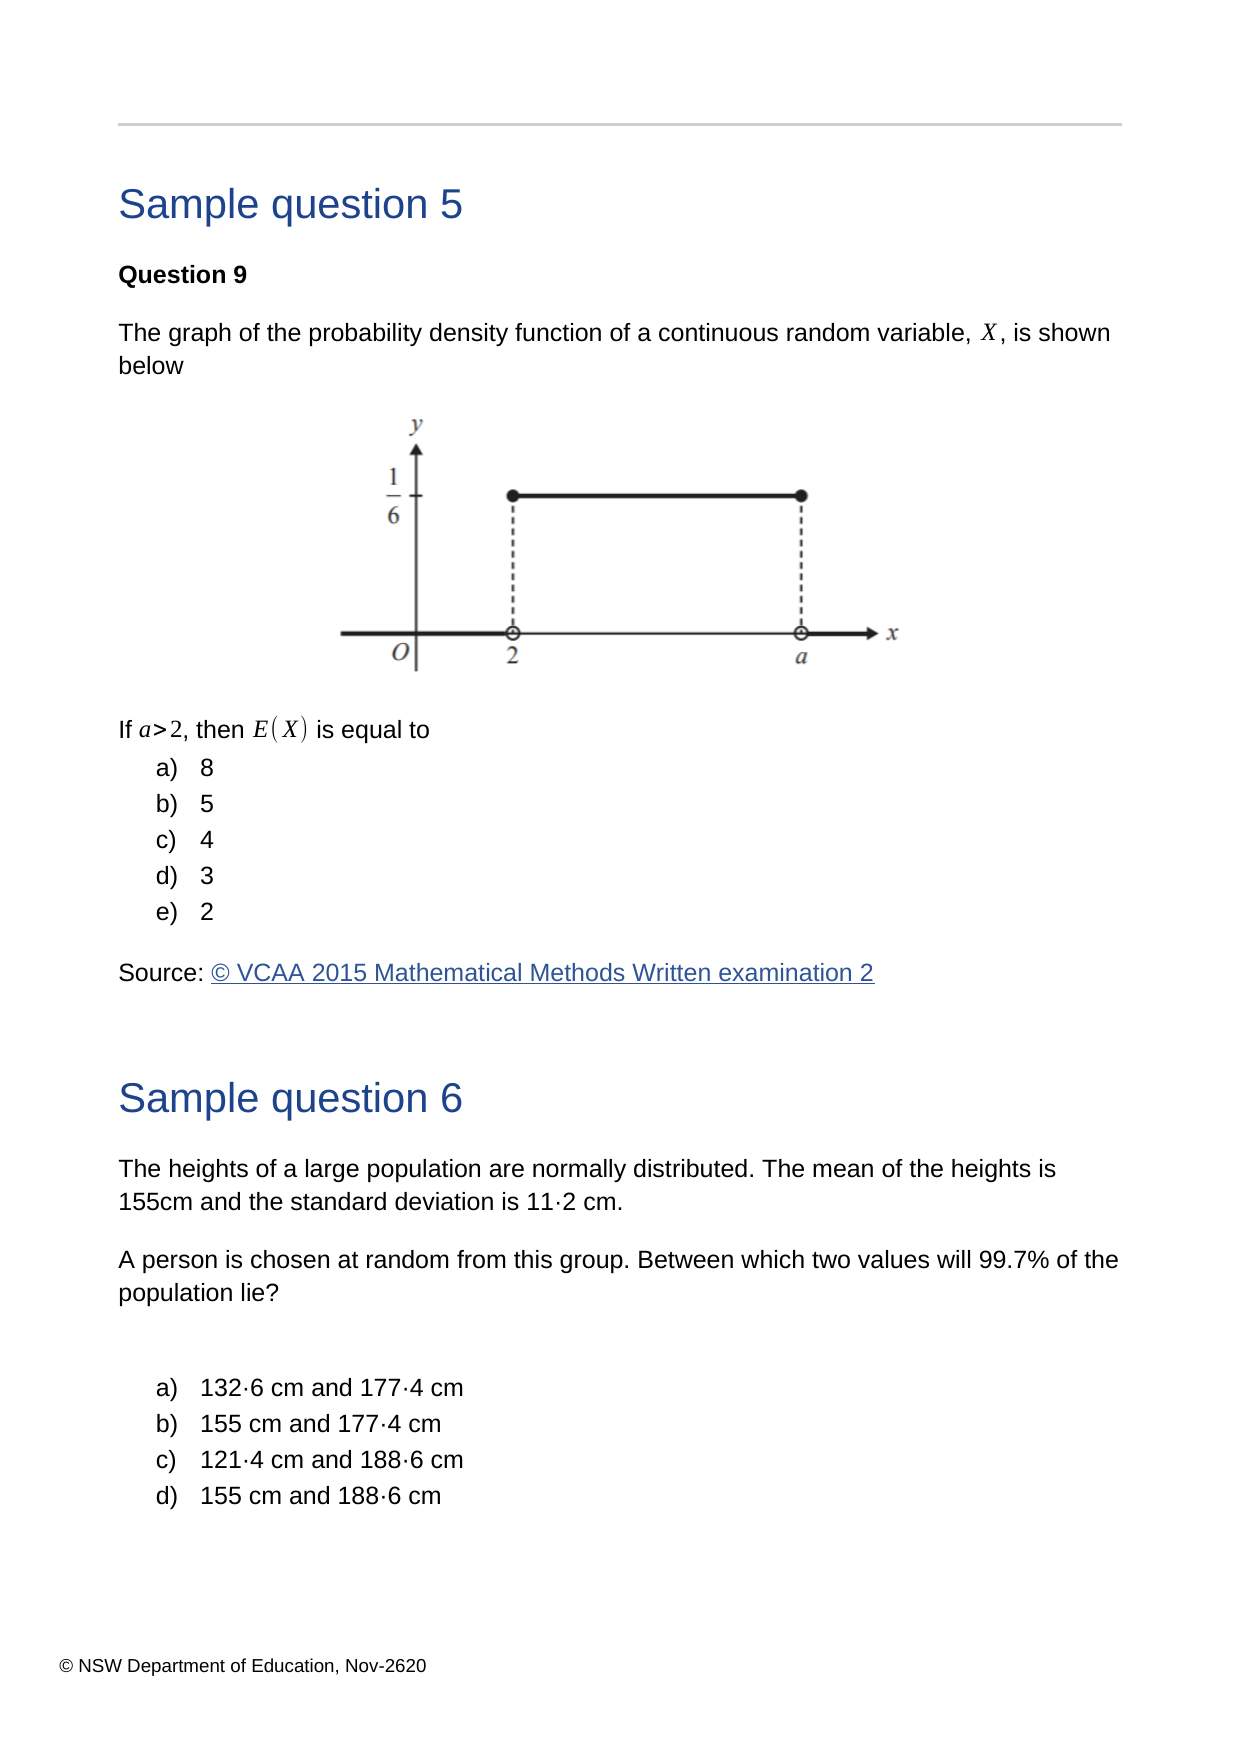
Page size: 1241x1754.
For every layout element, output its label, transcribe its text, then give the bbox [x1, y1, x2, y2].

text A person is chosen at random from this group. Between which two values will 99.7% of the population lie? [118, 1245, 1122, 1307]
text The graph of the probability density function of a continuous random variable, , is shown below [118, 318, 1122, 380]
list 155 cm and 177·4 cm [156, 1409, 1122, 1438]
list 2 [156, 897, 1122, 925]
list 155 cm and 188·6 cm [156, 1481, 1122, 1509]
subtitle Sample question 6 [118, 1074, 1122, 1122]
text Question 9 [118, 260, 1122, 289]
text If , then is equal to [118, 714, 1122, 744]
subtitle Sample question 5 [118, 180, 1122, 228]
picture [329, 408, 911, 686]
list 4 [156, 825, 1122, 853]
list 132·6 cm and 177·4 cm [156, 1373, 1122, 1402]
list 121·4 cm and 188·6 cm [156, 1445, 1122, 1474]
text The heights of a large population are normally distributed. The mean of the heights is 155cm and the standard deviation is 11·2 cm. [118, 1154, 1122, 1216]
list 8 [156, 753, 1122, 782]
text Source: © VCAA 2015 Mathematical Methods Written examination 2 [118, 958, 1122, 986]
list 3 [156, 861, 1122, 889]
list 5 [156, 789, 1122, 818]
